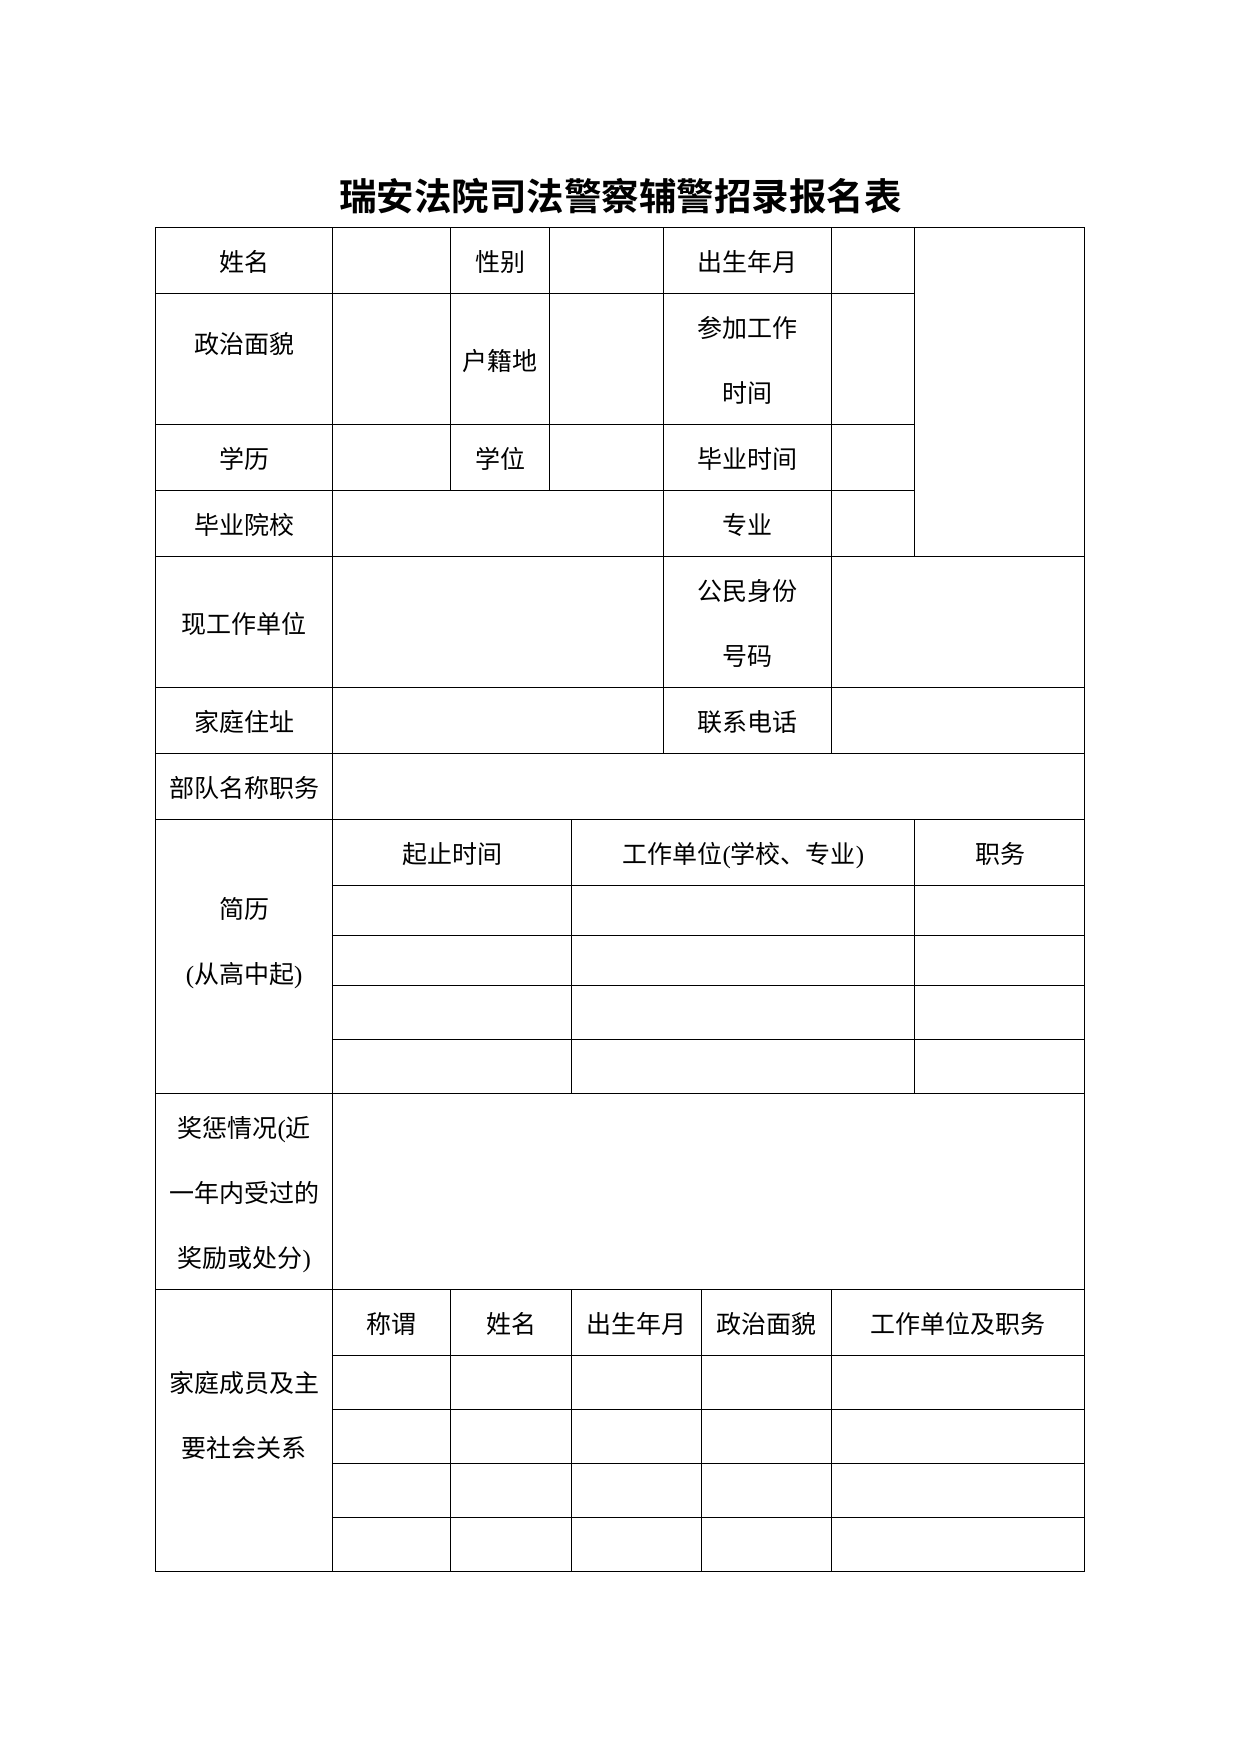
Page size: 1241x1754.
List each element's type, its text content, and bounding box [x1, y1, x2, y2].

table_cell [832, 294, 914, 424]
table_cell 公民身份 号码 [664, 557, 831, 687]
table_cell 参加工作 时间 [664, 294, 831, 424]
table_cell [333, 1040, 571, 1093]
table_cell [572, 1410, 701, 1463]
table_cell [915, 986, 1084, 1039]
table_cell [915, 936, 1084, 985]
table_cell [832, 688, 1084, 753]
table_cell [702, 1464, 831, 1517]
table_cell [451, 1410, 571, 1463]
table_cell 政治面貌 [156, 294, 332, 424]
table_cell 学历 [156, 425, 332, 490]
table_cell 政治面貌 [702, 1290, 831, 1355]
text 瑞安法院司法警察辅警招录报名表 [187, 162, 1053, 227]
table_cell [572, 986, 914, 1039]
table_cell 出生年月 [572, 1290, 701, 1355]
table_cell [832, 1410, 1084, 1463]
table_cell [832, 557, 1084, 687]
table_cell 家庭住址 [156, 688, 332, 753]
table_cell 工作单位(学校、专业) [572, 820, 914, 885]
table_cell [333, 688, 663, 753]
table_cell [832, 1464, 1084, 1517]
table_cell [333, 754, 1084, 819]
table_header [550, 228, 663, 293]
table_cell [832, 1356, 1084, 1409]
table_cell [915, 886, 1084, 935]
table_cell [832, 425, 914, 490]
table_cell [550, 425, 663, 490]
table_cell [572, 886, 914, 935]
table_cell 工作单位及职务 [832, 1290, 1084, 1355]
table_cell [572, 936, 914, 985]
table_cell [333, 1410, 450, 1463]
table_cell [333, 1464, 450, 1517]
table_cell 姓名 [451, 1290, 571, 1355]
table_header 性别 [451, 228, 549, 293]
table_cell 毕业时间 [664, 425, 831, 490]
table_cell 职务 [915, 820, 1084, 885]
table_cell [915, 1040, 1084, 1093]
table_cell [333, 1094, 1084, 1289]
table_cell [550, 294, 663, 424]
table_cell 起止时间 [333, 820, 571, 885]
table_cell [333, 425, 450, 490]
table_cell 称谓 [333, 1290, 450, 1355]
table_cell [333, 1356, 450, 1409]
table_cell [333, 886, 571, 935]
table_cell 学位 [451, 425, 549, 490]
table_header [915, 228, 1084, 556]
table_cell [333, 491, 663, 556]
table_cell 家庭成员及主 要社会关系 [156, 1290, 332, 1571]
table_cell [572, 1518, 701, 1571]
table_cell 专业 [664, 491, 831, 556]
table_cell [333, 1518, 450, 1571]
table_header [333, 228, 450, 293]
table_header 出生年月 [664, 228, 831, 293]
table_cell [333, 557, 663, 687]
table_cell 奖惩情况(近 一年内受过的 奖励或处分) [156, 1094, 332, 1289]
table_cell [451, 1464, 571, 1517]
table_header 姓名 [156, 228, 332, 293]
table_cell [702, 1518, 831, 1571]
table_cell 户籍地 [451, 294, 549, 424]
table_cell 毕业院校 [156, 491, 332, 556]
table_cell [572, 1464, 701, 1517]
table_cell 联系电话 [664, 688, 831, 753]
table_cell [572, 1040, 914, 1093]
table_cell 部队名称职务 [156, 754, 332, 819]
table_cell [451, 1356, 571, 1409]
table_header [832, 228, 914, 293]
table_cell 现工作单位 [156, 557, 332, 687]
table_cell [832, 491, 914, 556]
table_cell [832, 1518, 1084, 1571]
table_cell [333, 936, 571, 985]
table_cell [702, 1356, 831, 1409]
table_cell [702, 1410, 831, 1463]
table_cell [572, 1356, 701, 1409]
table_cell [333, 986, 571, 1039]
table_cell 简历 (从高中起) [156, 820, 332, 1093]
table_cell [451, 1518, 571, 1571]
table_cell [333, 294, 450, 424]
